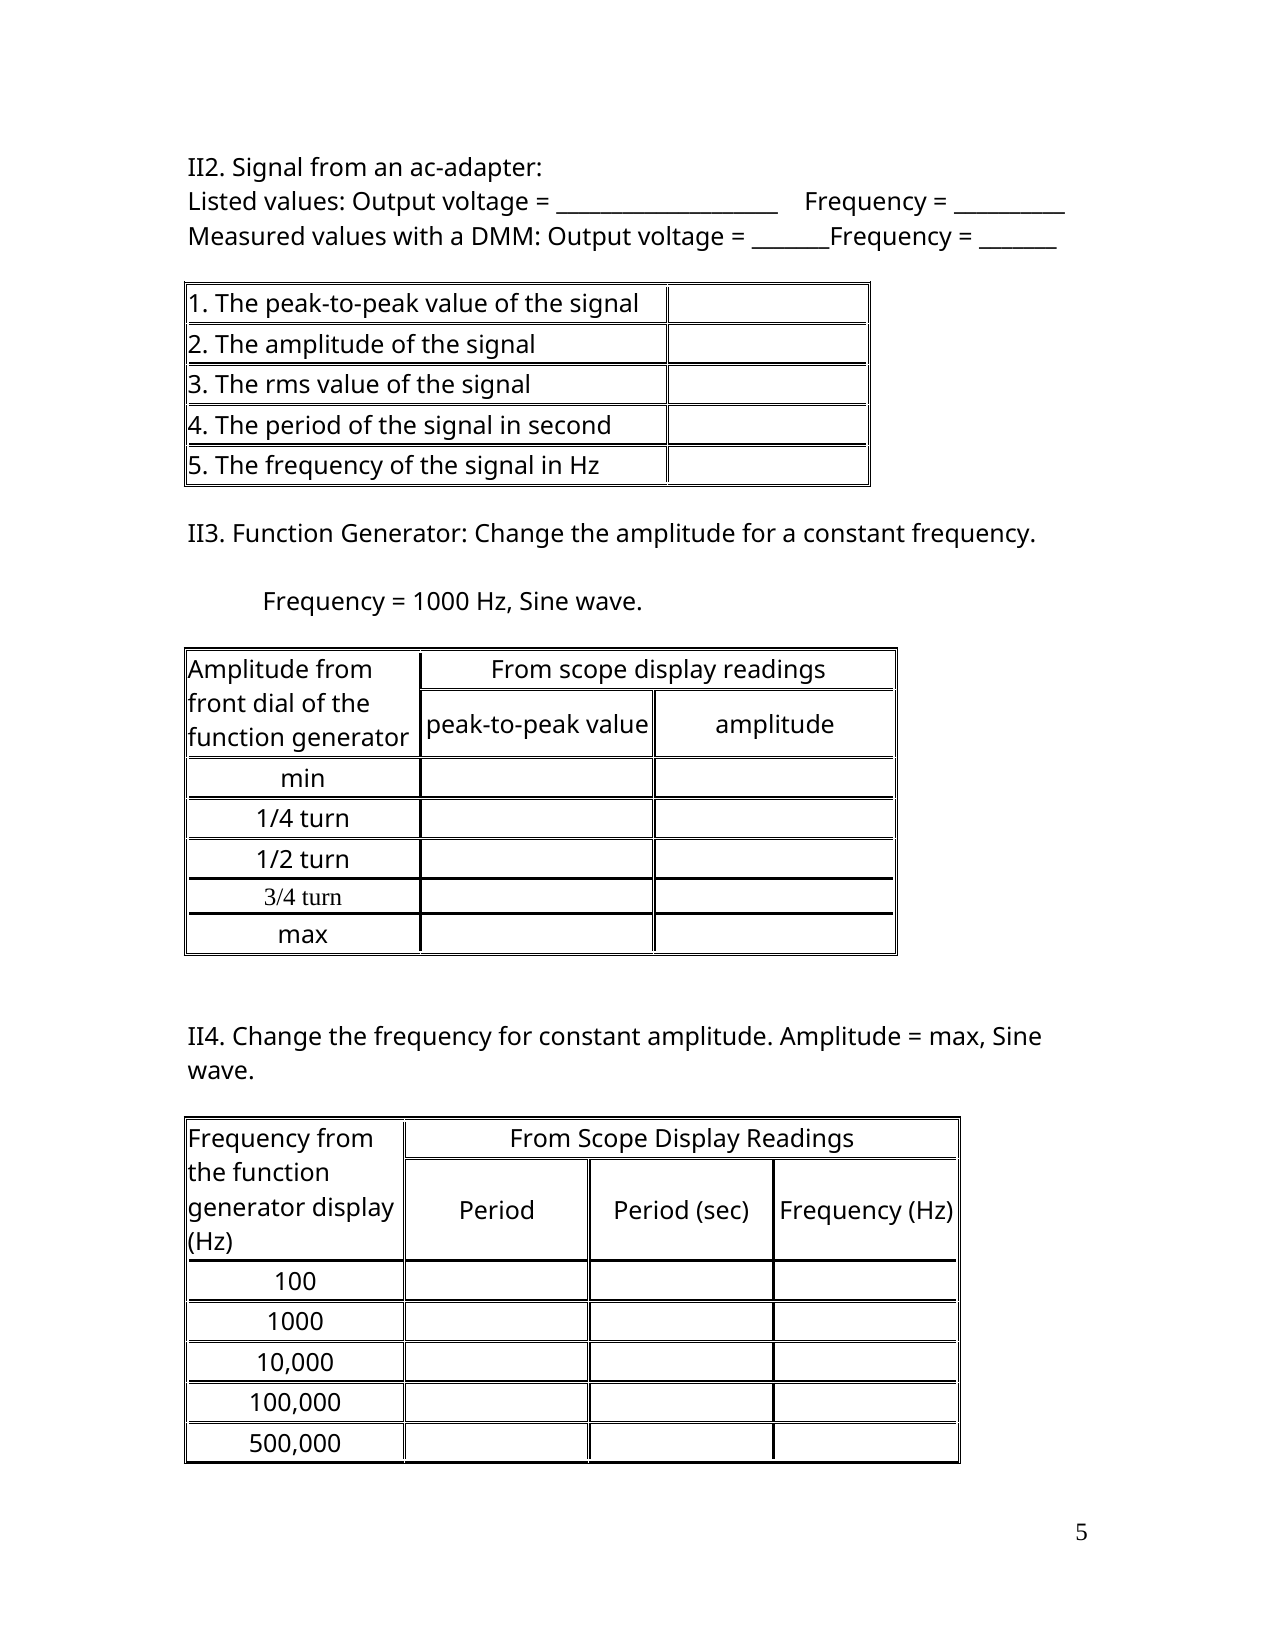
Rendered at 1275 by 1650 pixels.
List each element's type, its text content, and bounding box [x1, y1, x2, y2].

table_cell [591, 1303, 772, 1340]
table_cell [775, 1259, 958, 1299]
table_cell Period (sec) [591, 1160, 772, 1259]
table_header 1. The peak-to-peak value of the signal [187, 285, 667, 322]
table_cell [775, 1299, 958, 1340]
text II4. Change the frequency for constant amplitude. Amplitude = max, Sine wave. [187, 1019, 1087, 1087]
table_cell peak-to-peak value [422, 691, 652, 756]
table_cell min [185, 756, 420, 796]
table_cell [591, 1384, 772, 1421]
table_cell [591, 1262, 772, 1299]
table_cell [668, 443, 868, 483]
table_cell 500,000 [185, 1421, 405, 1461]
table_cell [775, 1380, 958, 1421]
text II3. Function Generator: Change the amplitude for a constant frequency. Frequency = 1000 Hz, Sine wave. [187, 516, 1087, 618]
table_cell 4. The period of the signal in second [185, 403, 667, 443]
table_header Amplitude from front dial of the function generator [187, 651, 420, 756]
table_cell 100 [187, 1259, 403, 1299]
table_cell [668, 322, 869, 362]
table_cell 1000 [187, 1299, 403, 1340]
table_cell 3/4 turn [187, 877, 419, 912]
table_cell [406, 1303, 587, 1340]
table_cell [405, 1421, 589, 1461]
table_header From scope display readings [420, 651, 895, 688]
table_header Frequency from the function generator display (Hz) [187, 1120, 405, 1259]
table_cell [406, 1384, 587, 1421]
table_cell 100,000 [187, 1380, 403, 1421]
text II2. Signal from an ac-adapter: Listed values: Output voltage = ____________________ Frequency = __________ Measured values with a DMM: Output voltage = _______Frequency = _______ [187, 150, 1087, 252]
table_cell [773, 1340, 959, 1380]
table_cell [668, 403, 869, 443]
table_cell 1/2 turn [185, 837, 420, 877]
table_cell max [187, 912, 420, 952]
table_cell 3. The rms value of the signal [187, 362, 666, 403]
table_cell amplitude [654, 688, 896, 756]
table_header [668, 285, 868, 322]
table_cell 10,000 [185, 1340, 405, 1380]
table_header From Scope Display [405, 1120, 958, 1157]
table_cell [773, 1421, 959, 1461]
table_cell [656, 877, 895, 912]
table_cell [591, 1343, 772, 1380]
table_cell 5. The frequency of the signal in Hz [187, 443, 667, 483]
table_cell [420, 912, 654, 952]
table_cell [654, 912, 895, 952]
table_cell [654, 837, 896, 877]
table_cell 2. The amplitude of the signal [185, 322, 667, 362]
table_cell Period [406, 1160, 587, 1259]
table_cell [422, 840, 652, 877]
table_cell [656, 796, 895, 837]
table_cell 1/4 turn [187, 796, 419, 837]
table_cell [406, 1343, 587, 1380]
table_cell Frequency (Hz) [773, 1157, 959, 1259]
table_cell [654, 756, 896, 796]
table_cell [589, 1424, 773, 1461]
table_cell [406, 1262, 587, 1299]
table_cell [422, 759, 652, 796]
table_cell [669, 362, 868, 403]
table_cell [422, 880, 652, 912]
table_cell [422, 800, 652, 837]
